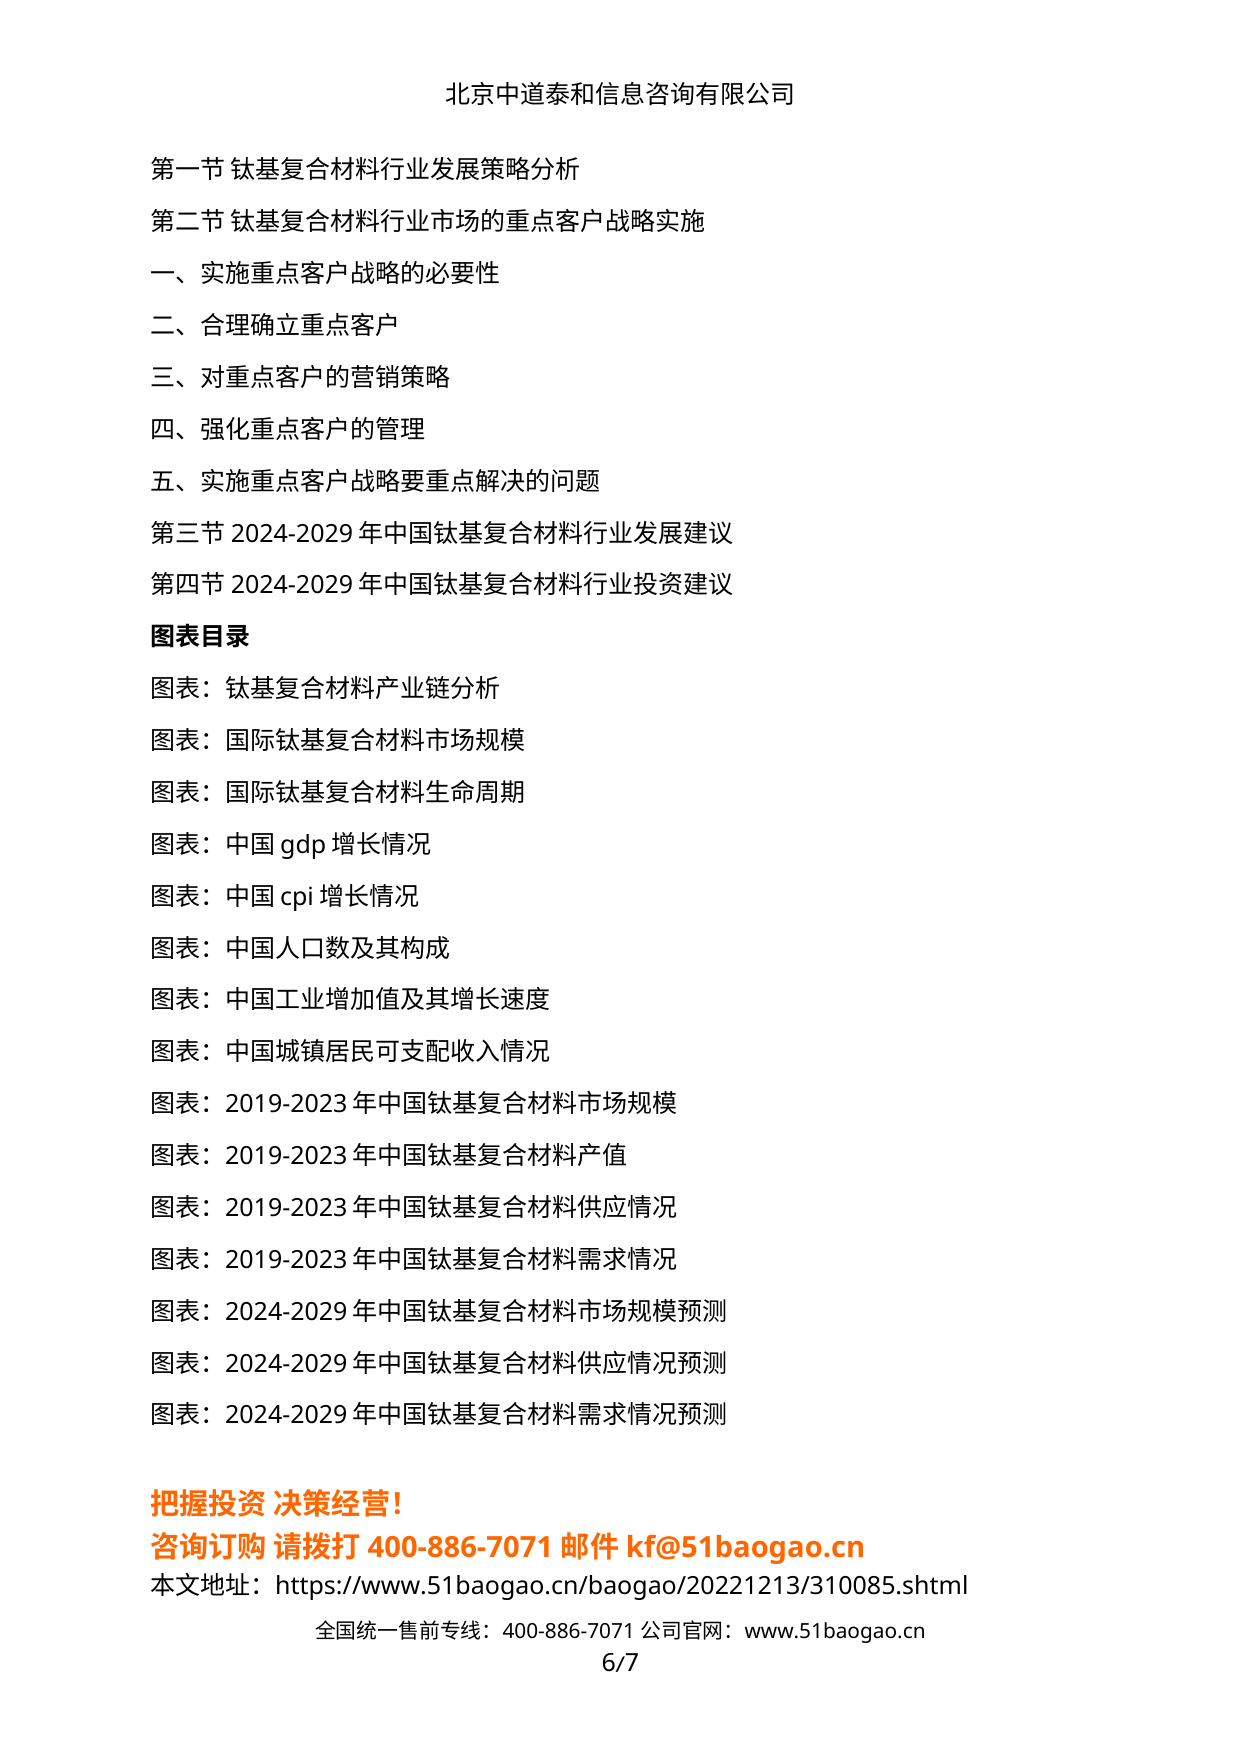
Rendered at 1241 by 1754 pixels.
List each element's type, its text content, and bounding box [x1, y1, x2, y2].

text 一、实施重点客户战略的必要性 [150, 254, 1090, 290]
text 图表：中国城镇居民可支配收入情况 [150, 1032, 1090, 1068]
text 图表：国际钛基复合材料生命周期 [150, 772, 1090, 809]
text 图表：国际钛基复合材料市场规模 [150, 721, 1090, 757]
text 图表：钛基复合材料产业链分析 [150, 669, 1090, 705]
text 三、对重点客户的营销策略 [150, 357, 1090, 394]
text 图表：2024-2029年中国钛基复合材料需求情况预测 [150, 1395, 1090, 1431]
text 第四节 2024-2029年中国钛基复合材料行业投资建议 [150, 565, 1090, 601]
text 图表目录 [150, 617, 1090, 653]
text 五、实施重点客户战略要重点解决的问题 [150, 461, 1090, 497]
text 图表：2019-2023年中国钛基复合材料需求情况 [150, 1239, 1090, 1276]
text 图表：中国人口数及其构成 [150, 928, 1090, 964]
text 图表：中国工业增加值及其增长速度 [150, 980, 1090, 1016]
text 图表：2019-2023年中国钛基复合材料市场规模 [150, 1084, 1090, 1120]
text 图表：2024-2029年中国钛基复合材料市场规模预测 [150, 1291, 1090, 1327]
text 把握投资 决策经营！咨询订购 请拨打 400-886-7071 邮件 kf@51baogao.cn本文地址：https://www.51baogao.cn/baogao/20221213/310085.shtml [150, 1447, 1090, 1602]
text 四、强化重点客户的管理 [150, 409, 1090, 446]
text 图表：中国gdp增长情况 [150, 824, 1090, 861]
text 图表：2019-2023年中国钛基复合材料产值 [150, 1136, 1090, 1172]
text 第二节 钛基复合材料行业市场的重点客户战略实施 [150, 202, 1090, 238]
text 第三节 2024-2029年中国钛基复合材料行业发展建议 [150, 513, 1090, 549]
text 图表：2024-2029年中国钛基复合材料供应情况预测 [150, 1343, 1090, 1379]
text 第一节 钛基复合材料行业发展策略分析 [150, 150, 1090, 186]
text 二、合理确立重点客户 [150, 306, 1090, 342]
text 图表：2019-2023年中国钛基复合材料供应情况 [150, 1187, 1090, 1224]
text 图表：中国cpi增长情况 [150, 876, 1090, 912]
